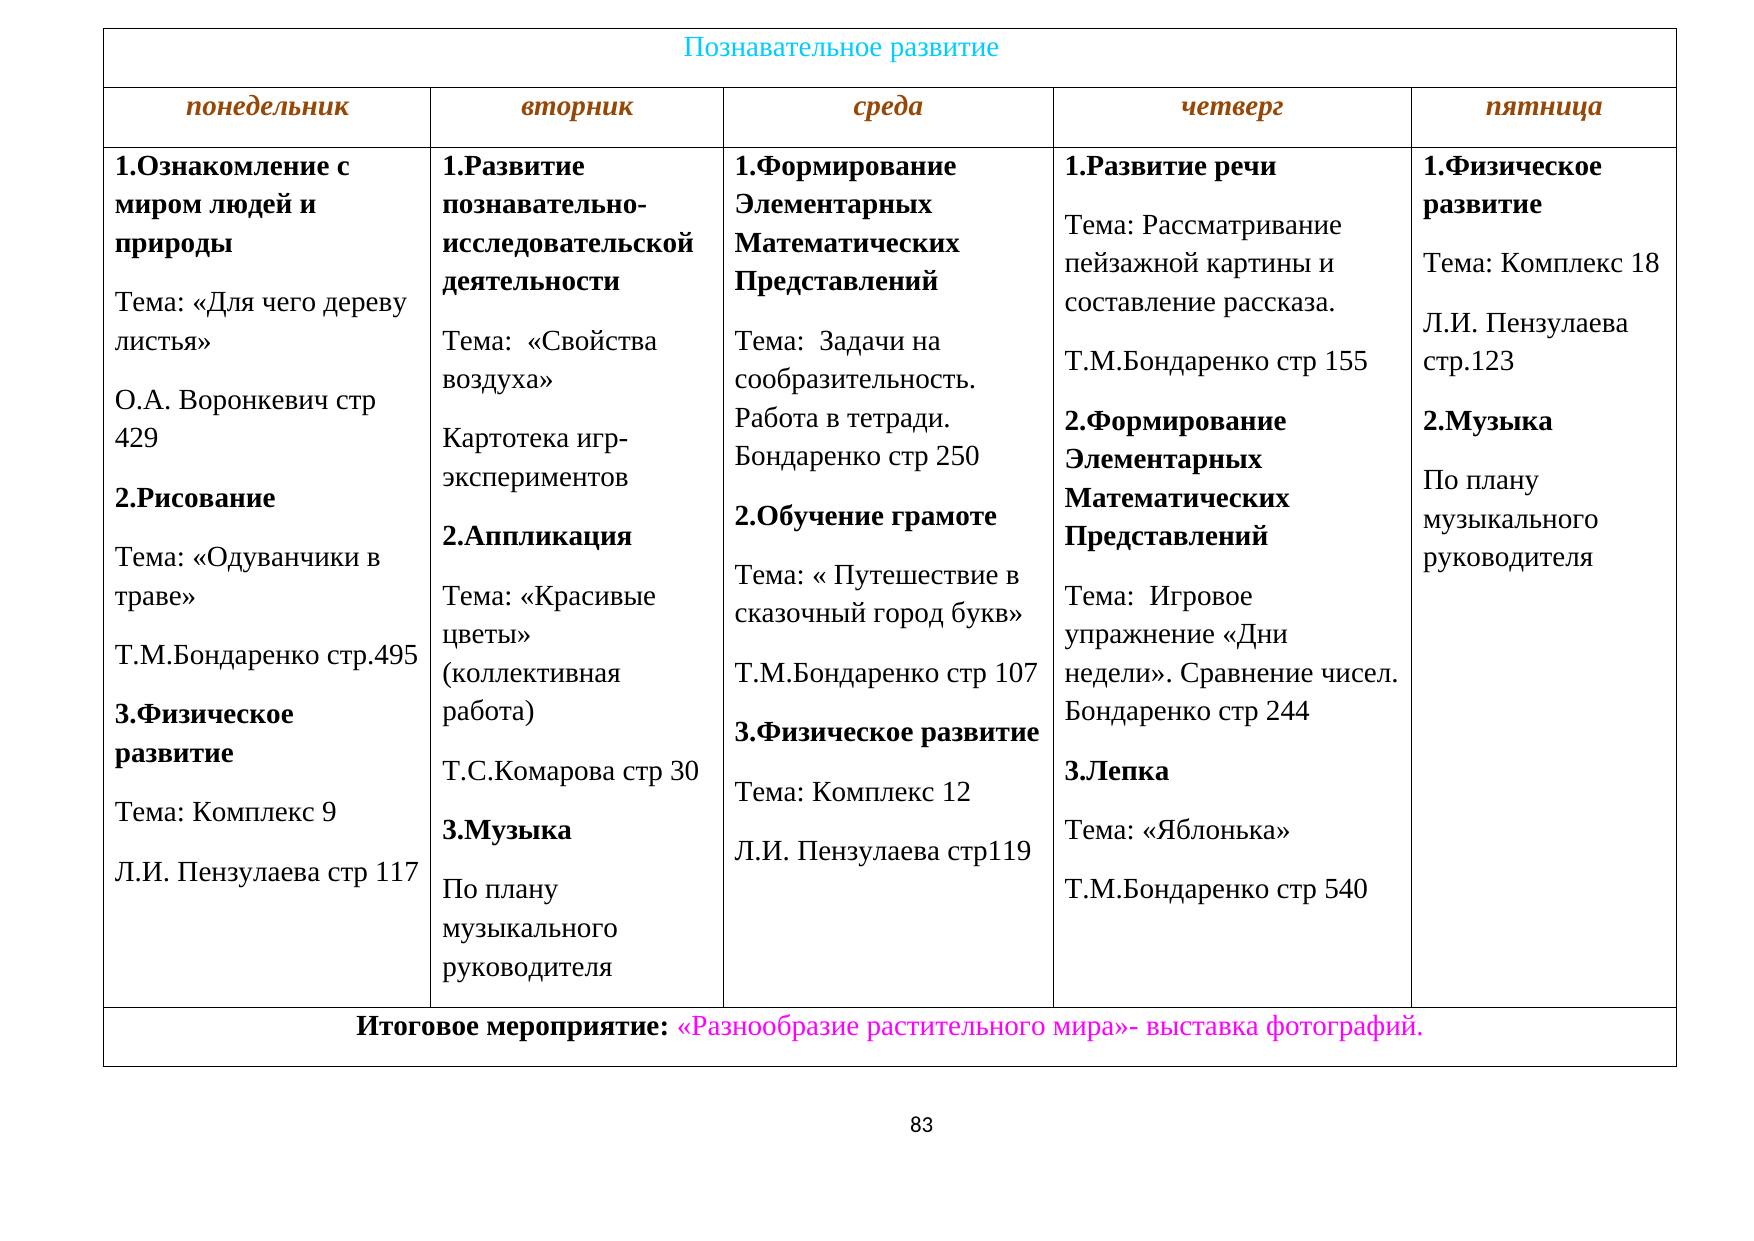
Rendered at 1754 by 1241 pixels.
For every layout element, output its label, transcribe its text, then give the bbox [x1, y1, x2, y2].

table_cell 1.Ознакомление с миром людей и природы Тема: «Для чего дереву листья» О.А. Воронкевич стр 429 2.Рисование Тема: «Одуванчики в траве» Т.М.Бондаренко стр.495 3.Физическое развитие Тема: Комплекс 9 Л.И. Пензулаева стр 117 [104, 148, 430, 1007]
table_cell Познавательное развитие [104, 29, 1676, 87]
table_cell 1.Развитие речи Тема: Рассматривание пейзажной картины и составление рассказа. Т.М.Бондаренко стр 155 2.Формирование Элементарных Математических Представлений Тема: Игровое упражнение «Дни недели». Сравнение чисел. Бондаренко стр 244 3.Лепка Тема: «Яблонька» Т.М.Бондаренко стр 540 [1054, 148, 1411, 1007]
table_cell 1.Физическое развитие Тема: Комплекс 18 Л.И. Пензулаева стр.123 2.Музыка По плану музыкального руководителя [1412, 148, 1676, 1007]
table_cell 1.Развитие познавательно-исследовательской деятельности Тема: «Свойства воздуха» Картотека игр-экспериментов 2.Аппликация Тема: «Красивые цветы» (коллективная работа) Т.С.Комарова стр 30 3.Музыка По плану музыкального руководителя [431, 148, 723, 1007]
table_cell 1.Формирование Элементарных Математических Представлений Тема: Задачи на сообразительность. Работа в тетради. Бондаренко стр 250 2.Обучение грамоте Тема: « Путешествие в сказочный город букв» Т.М.Бондаренко стр 107 3.Физическое развитие Тема: Комплекс 12 Л.И. Пензулаева стр119 [724, 148, 1053, 1007]
table_cell пятница [1412, 88, 1676, 147]
table_cell среда [724, 88, 1053, 147]
table_cell Итоговое мероприятие: «Разнообразие растительного мира»- выставка фотографий. [104, 1008, 1676, 1066]
table_cell четверг [1054, 88, 1411, 147]
table_cell вторник [431, 88, 723, 147]
table_cell понедельник [104, 88, 430, 147]
